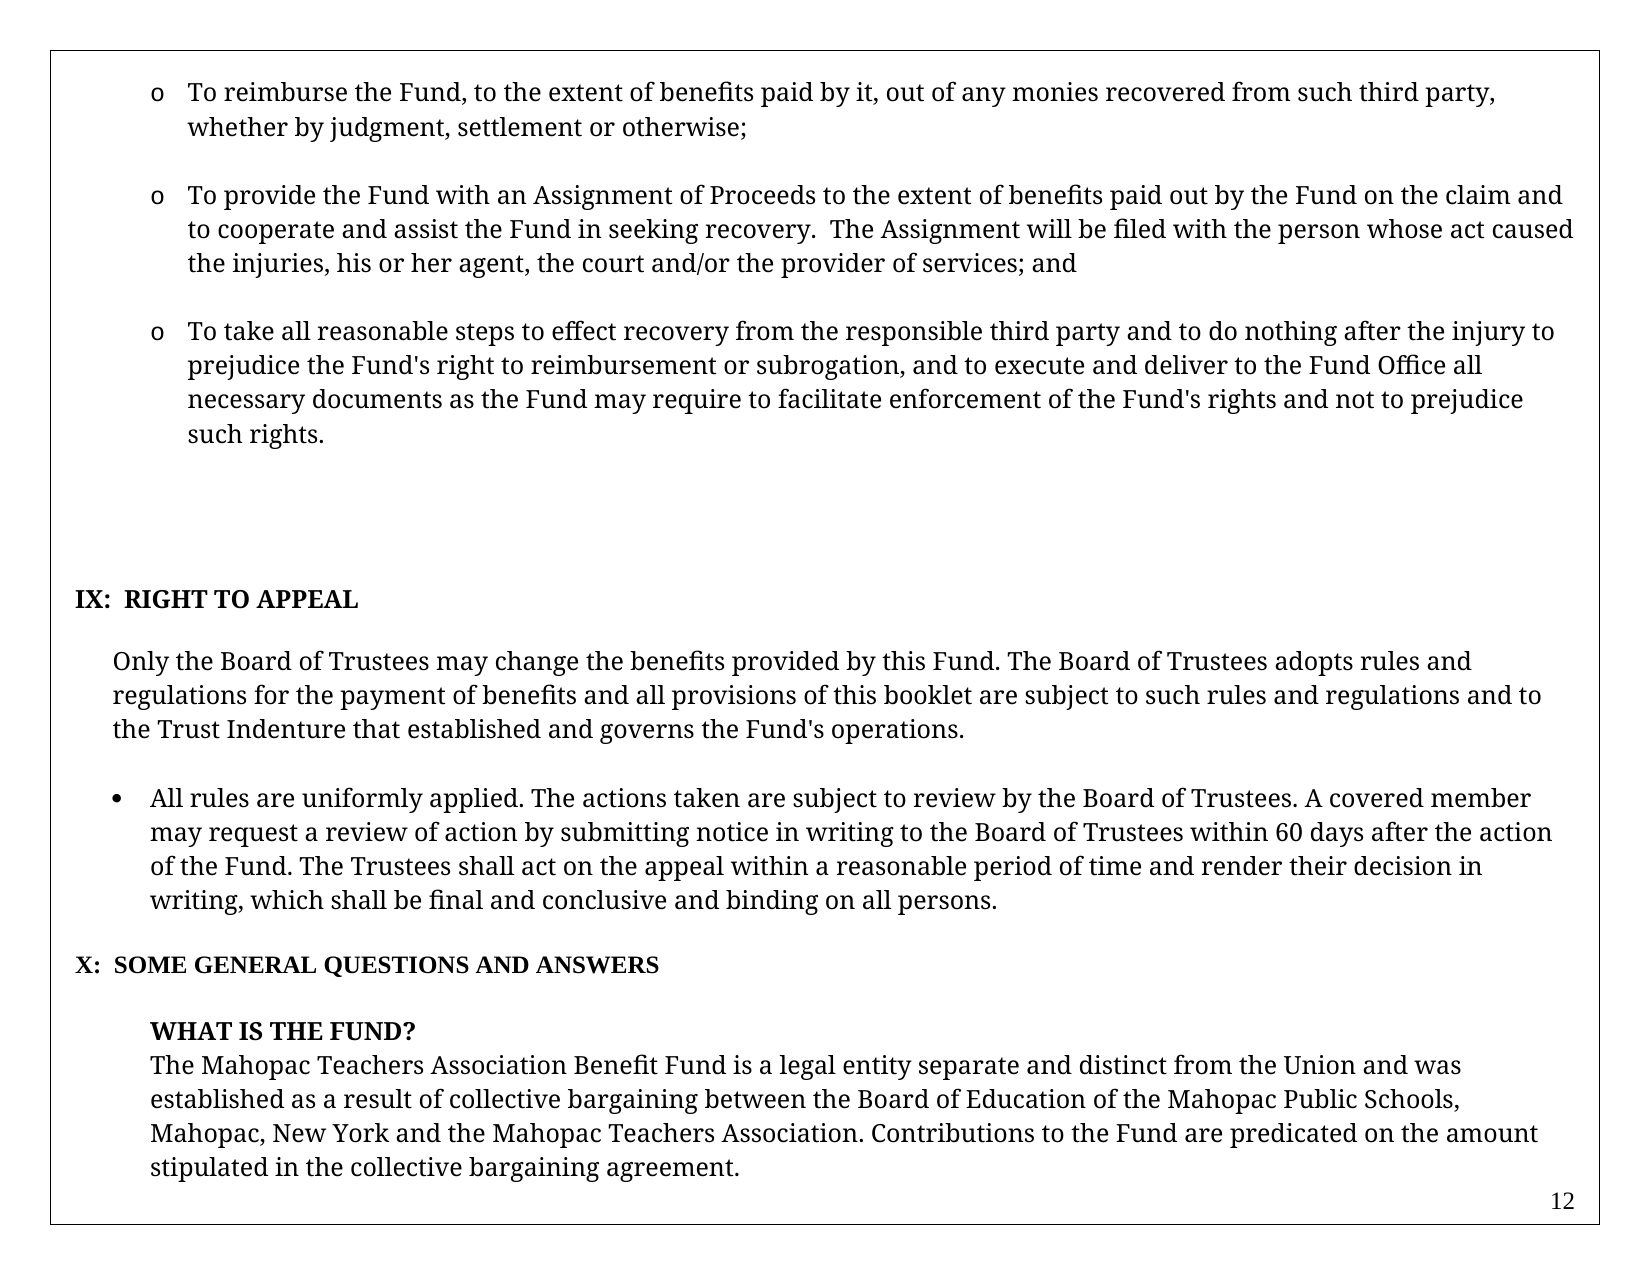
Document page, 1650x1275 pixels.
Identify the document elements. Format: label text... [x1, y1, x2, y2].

text The Mahopac Teachers Association Benefit Fund is a legal entity separate and distinct from the Union and was established as a result of collective bargaining between the Board of Education of the , and the Mahopac Teachers Association. Contributions to the Fund are predicated on the amount stipulated in the collective bargaining agreement. [150, 1047, 1575, 1184]
list To reimburse the Fund, to the extent of benefits paid by it, out of any monies recovered from such third party, whether by judgment, settlement or otherwise; [150, 75, 1575, 143]
list To take all reasonable steps to effect recovery from the responsible third party and to do nothing after the injury to prejudice the Fund's right to reimbursement or subrogation, and to execute and deliver to the Fund Office all necessary documents as the Fund may require to facilitate enforcement of the Fund's rights and not to prejudice such rights. [150, 314, 1575, 450]
subtitle WHAT IS THE FUND? [150, 1013, 1575, 1047]
text X: SOME GENERAL QUESTIONS AND ANSWERS [75, 951, 1575, 979]
list All rules are uniformly applied. The actions taken are subject to review by the Board of Trustees. A covered member may request a review of action by submitting notice in writing to the Board of Trustees within 60 days after the action of the Fund. The Trustees shall act on the appeal within a reasonable period of time and render their decision in writing, which shall be final and conclusive and binding on all persons. [112, 780, 1575, 917]
list To provide the Fund with an Assignment of Proceeds to the extent of benefits paid out by the Fund on the claim and to cooperate and assist the Fund in seeking recovery. The Assignment will be filed with the person whose act caused the injuries, his or her agent, the court and/or the provider of services; and [150, 177, 1575, 280]
subtitle IX: RIGHT TO APPEAL [75, 581, 1575, 615]
text Only the Board of Trustees may change the benefits provided by this Fund. The Board of Trustees adopts rules and regulations for the payment of benefits and all provisions of this booklet are subject to such rules and regulations and to the Trust Indenture that established and governs the Fund's operations. [112, 644, 1575, 746]
